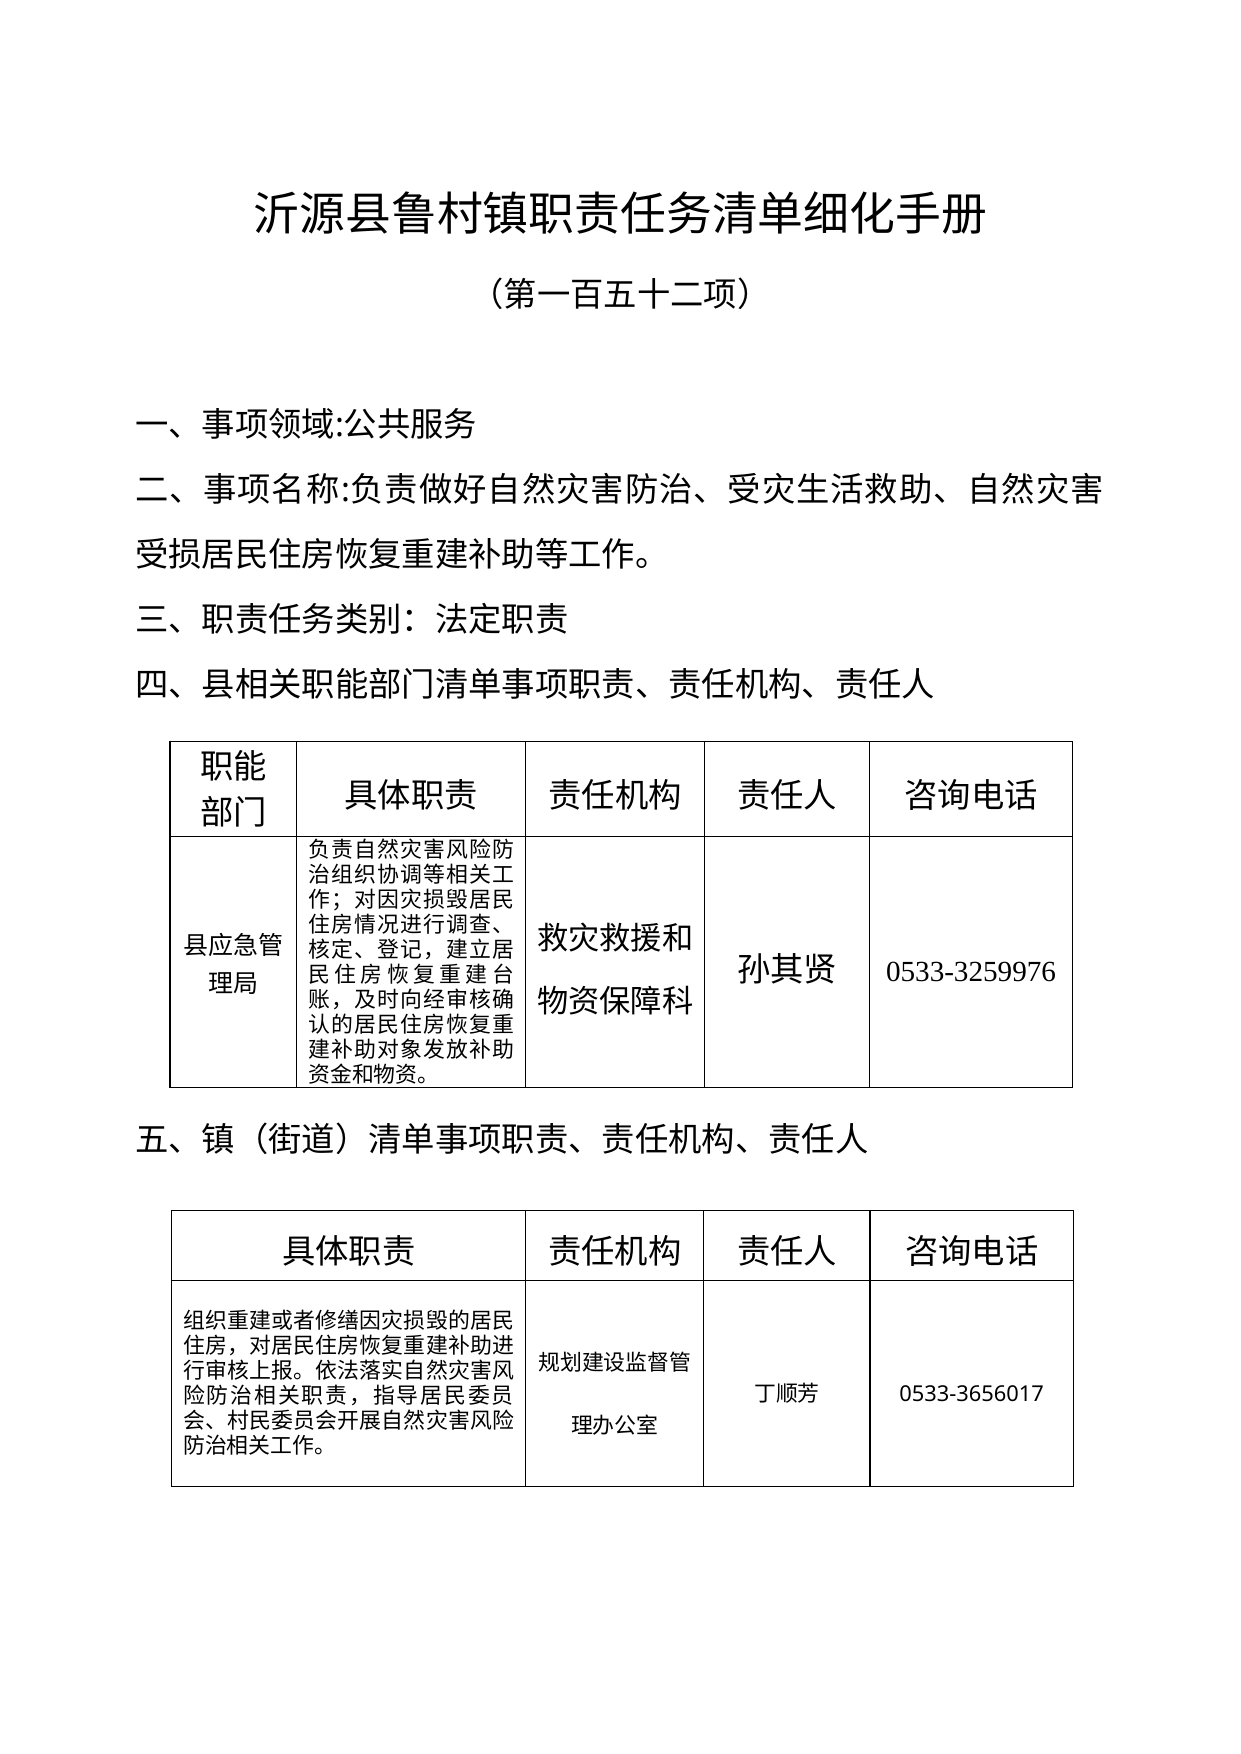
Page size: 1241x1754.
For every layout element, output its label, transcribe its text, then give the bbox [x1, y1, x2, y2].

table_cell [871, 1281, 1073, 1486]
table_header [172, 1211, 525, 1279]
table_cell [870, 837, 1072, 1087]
text 二、事项名称:负责做好自然灾害防治、受灾生活救助、自然灾害受损居民住房恢复重建补助等工作。 [135, 454, 1106, 584]
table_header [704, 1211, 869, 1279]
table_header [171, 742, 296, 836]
text （第一百五十二项） [135, 259, 1106, 324]
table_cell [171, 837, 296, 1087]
text 四、县相关职能部门清单事项职责、责任机构、责任人 [135, 649, 1106, 714]
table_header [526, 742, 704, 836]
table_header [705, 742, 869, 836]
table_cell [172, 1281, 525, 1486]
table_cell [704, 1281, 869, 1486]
text 一、事项领域:公共服务 [135, 389, 1106, 454]
text 三、职责任务类别：法定职责 [135, 584, 1106, 649]
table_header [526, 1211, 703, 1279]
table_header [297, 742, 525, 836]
text 沂源县鲁村镇职责任务清单细化手册 [135, 162, 1106, 259]
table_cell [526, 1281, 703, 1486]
text 五、镇（街道）清单事项职责、责任机构、责任人 [135, 779, 1106, 1169]
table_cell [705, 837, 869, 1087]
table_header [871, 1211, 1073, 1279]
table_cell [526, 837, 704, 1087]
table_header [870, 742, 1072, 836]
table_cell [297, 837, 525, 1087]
